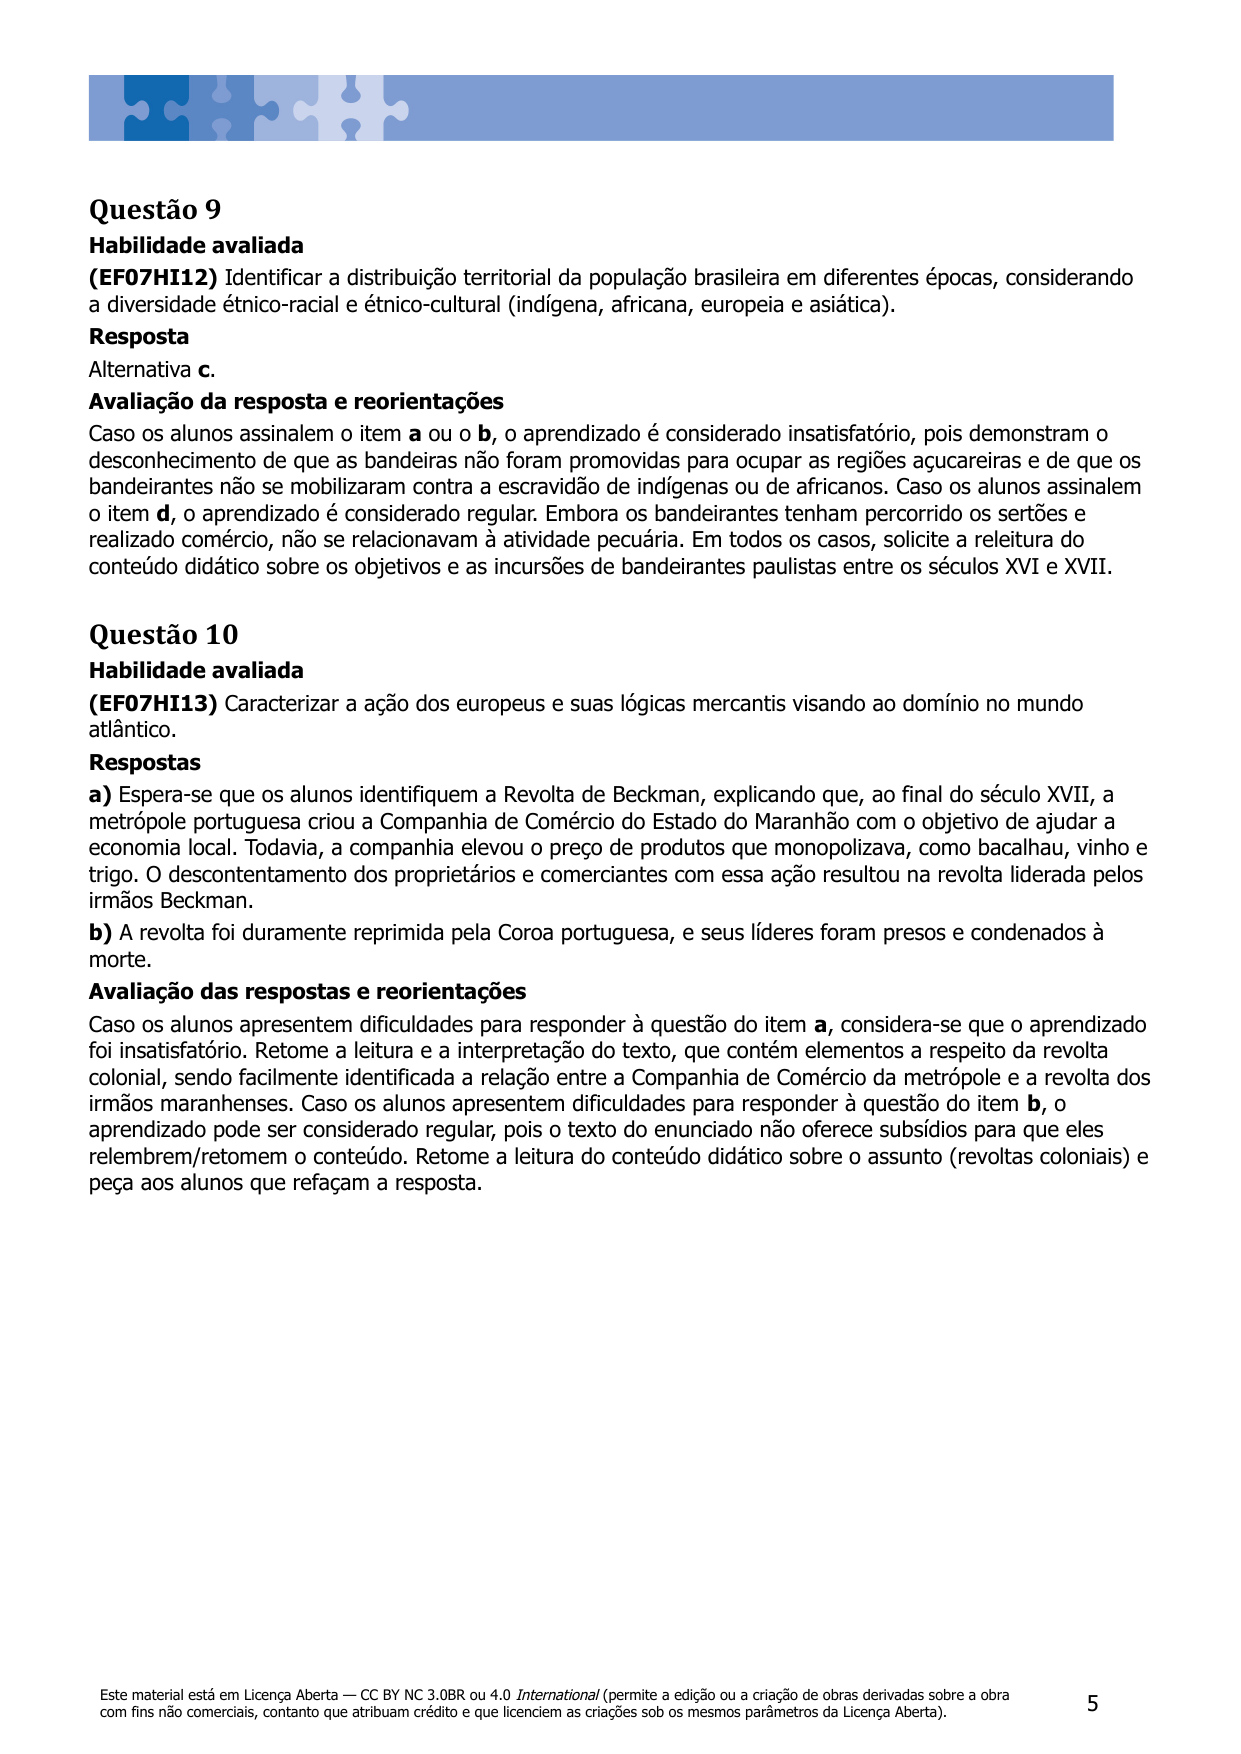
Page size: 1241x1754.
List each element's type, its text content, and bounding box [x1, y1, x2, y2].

picture [88, 75, 1114, 153]
text (EF07HI13) Caracterizar a ação dos europeus e suas lógicas mercantis visando ao domínio no mundo atlântico. [89, 689, 1152, 742]
text Respostas [89, 748, 1152, 775]
text a) Espera-se que os alunos identifiquem a Revolta de Beckman, explicando que, ao final do século XVII, a metrópole portuguesa criou a Companhia de Comércio do Estado do Maranhão com o objetivo de ajudar a economia local. Todavia, a companhia elevou o preço de produtos que monopolizava, como bacalhau, vinho e trigo. O descontentamento dos proprietários e comerciantes com essa ação resultou na revolta liderada pelos irmãos Beckman. [89, 781, 1152, 913]
text b) A revolta foi duramente reprimida pela Coroa portuguesa, e seus líderes foram presos e condenados à morte. [89, 919, 1152, 972]
text Avaliação das respostas e reorientações [89, 978, 1152, 1004]
text Caso os alunos apresentem dificuldades para responder à questão do item a, considera-se que o aprendizado foi insatisfatório. Retome a leitura e a interpretação do texto, que contém elementos a respeito da revolta colonial, sendo facilmente identificada a relação entre a Companhia de Comércio da metrópole e a revolta dos irmãos maranhenses. Caso os alunos apresentem dificuldades para responder à questão do item b, o aprendizado pode ser considerado regular, pois o texto do enunciado não oferece subsídios para que eles relembrem/retomem o conteúdo. Retome a leitura do conteúdo didático sobre o assunto (revoltas coloniais) e peça aos alunos que refaçam a resposta. [89, 1010, 1152, 1195]
text Avaliação da resposta e reorientações [89, 387, 1152, 414]
text Habilidade avaliada [89, 657, 1152, 683]
text (EF07HI12) Identificar a distribuição territorial da população brasileira em diferentes épocas, considerando a diversidade étnico-racial e étnico-cultural (indígena, africana, europeia e asiática). [89, 264, 1152, 317]
text Caso os alunos assinalem o item a ou o b, o aprendizado é considerado insatisfatório, pois demonstram o desconhecimento de que as bandeiras não foram promovidas para ocupar as regiões açucareiras e de que os bandeirantes não se mobilizaram contra a escravidão de indígenas ou de africanos. Caso os alunos assinalem o item d, o aprendizado é considerado regular. Embora os bandeirantes tenham percorrido os sertões e realizado comércio, não se relacionavam à atividade pecuária. Em todos os casos, solicite a releitura do conteúdo didático sobre os objetivos e as incursões de bandeirantes paulistas entre os séculos XVI e XVII. [89, 420, 1152, 579]
text Questão 10 [89, 617, 1152, 651]
text Habilidade avaliada [89, 231, 1152, 258]
text Resposta [89, 323, 1152, 349]
text Alternativa c. [89, 355, 1152, 382]
text Questão 9 [89, 191, 1152, 226]
